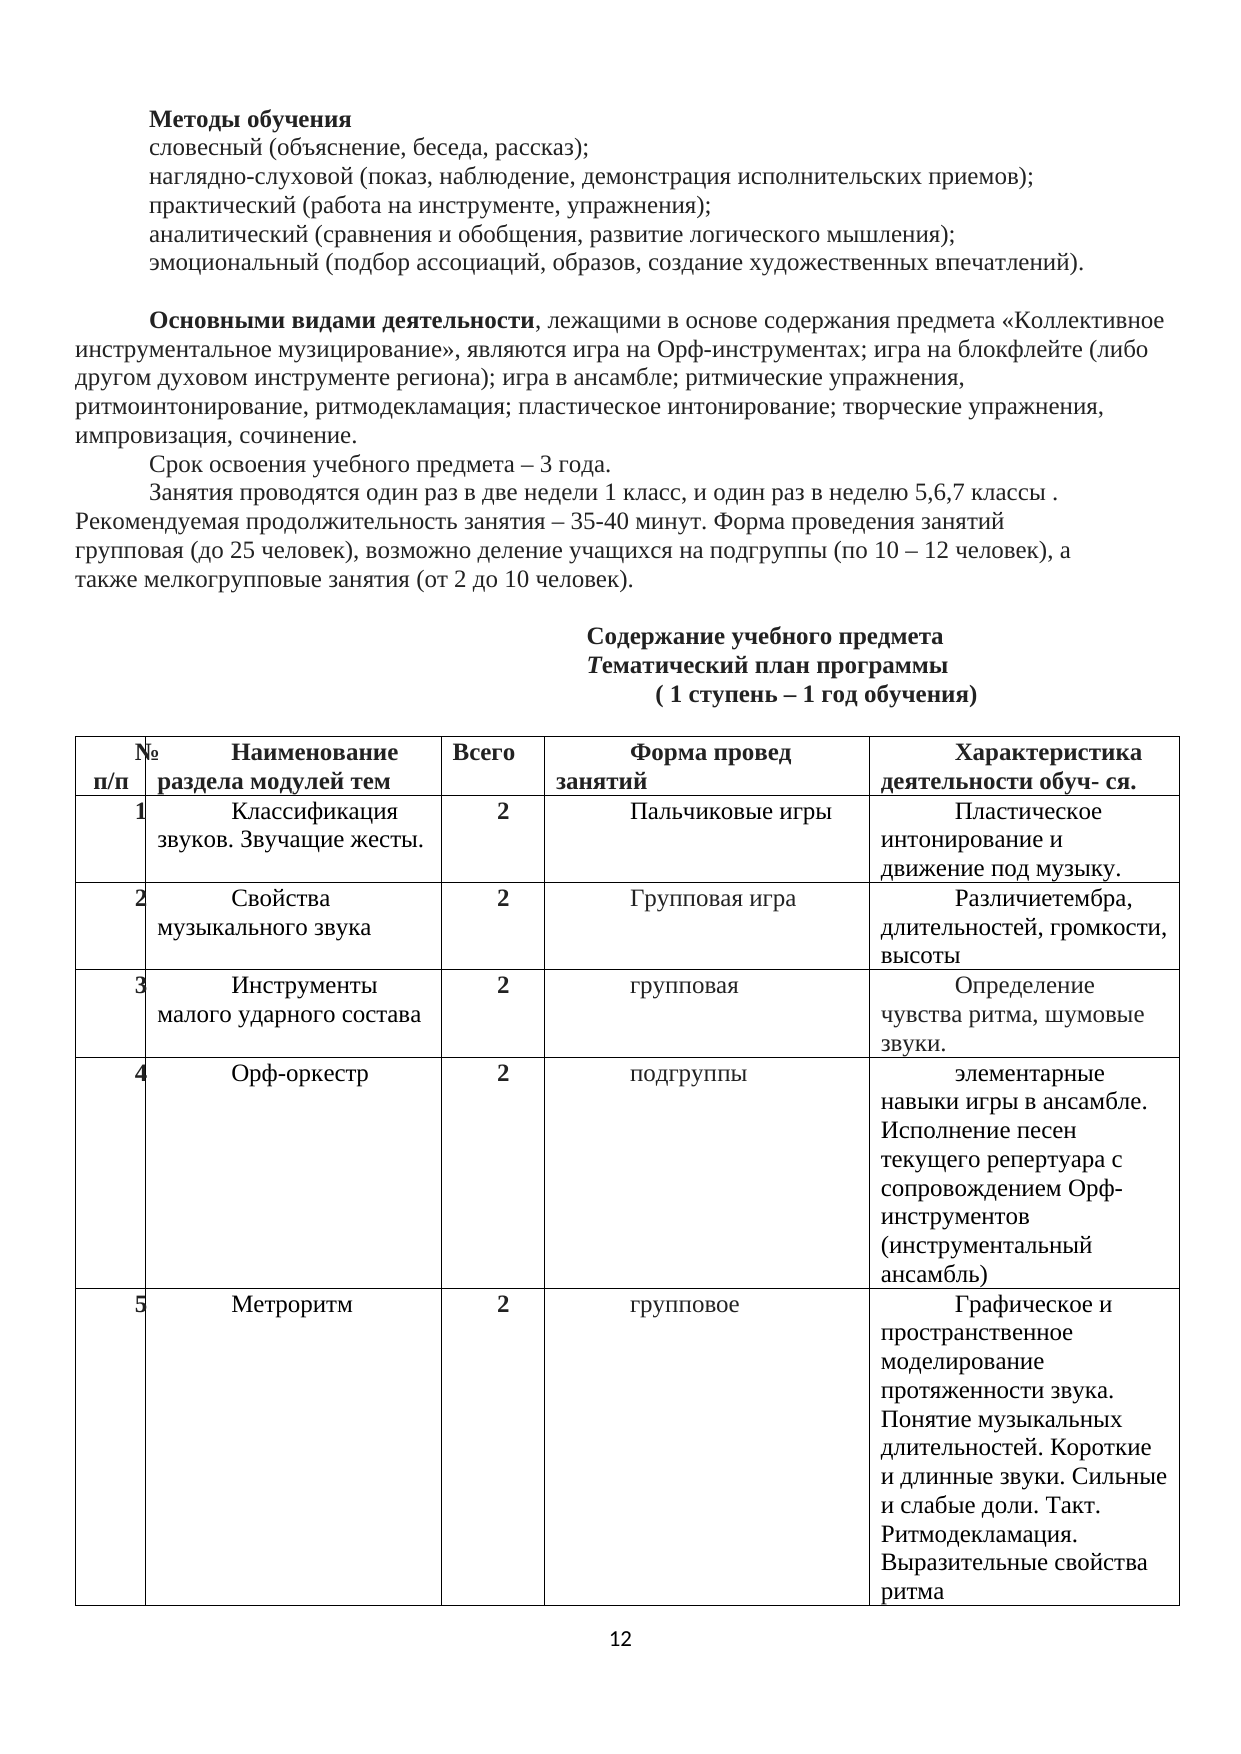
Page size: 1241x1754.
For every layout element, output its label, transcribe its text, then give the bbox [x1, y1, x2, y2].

text эмоциональный (подбор ассоциаций, образов, создание художественных впечатлений). [75, 247, 1165, 276]
table_cell Пластическое интонирование и движение под музыку. [870, 796, 1179, 882]
table_cell элементарные навыки игры в ансамбле. Исполнение песен текущего репертуара с сопровождением Орф-инструментов (инструментальный ансамбль) [870, 1058, 1179, 1288]
table_header Характеристика деятельности обуч- ся. [870, 737, 1179, 795]
table_cell Различиетембра, длительностей, громкости, высоты [870, 883, 1179, 969]
table_cell подгруппы [545, 1058, 869, 1288]
table_cell Определение чувства ритма, шумовые звуки. [870, 970, 1179, 1057]
text Тематический план программы [75, 650, 1165, 679]
table_header Наименование раздела модулей тем [146, 737, 441, 795]
table_cell Групповая игра [545, 883, 869, 969]
table_header Форма провед занятий [545, 737, 869, 795]
table_cell групповая [545, 970, 869, 1057]
table_cell 3 [76, 970, 145, 1057]
table_cell 2 [442, 970, 544, 1057]
table_cell 2 [442, 1289, 544, 1605]
table_cell Графическое и пространственное моделирование протяженности звука. Понятие музыкальных длительностей. Короткие и длинные звуки. Сильные и слабые доли. Такт. Ритмодекламация. Выразительные свойства ритма [870, 1289, 1179, 1605]
table_cell групповое [545, 1289, 869, 1605]
text практический (работа на инструменте, упражнения); [75, 190, 1165, 219]
text Срок освоения учебного предмета – 3 года. [75, 449, 1165, 477]
table_cell 5 [76, 1289, 145, 1605]
text Занятия проводятся один раз в две недели 1 класс, и один раз в неделю 5,6,7 классы . Рекомендуемая продолжительность занятия – 35-40 минут. Форма проведения занятий групповая (до 25 человек), возможно деление учащихся на подгруппы (по 10 – 12 человек), а также мелкогрупповые занятия (от 2 до 10 человек). [75, 477, 1123, 592]
table_cell Классификация звуков. Звучащие жесты. [146, 796, 441, 882]
text аналитический (сравнения и обобщения, развитие логического мышления); [75, 219, 1165, 247]
text наглядно-слуховой (показ, наблюдение, демонстрация исполнительских приемов); [75, 161, 1165, 190]
table_cell 2 [442, 796, 544, 882]
table_cell 2 [76, 883, 145, 969]
text словесный (объяснение, беседа, рассказ); [75, 132, 1165, 161]
table_cell Метроритм [146, 1289, 441, 1605]
table_header Всего [442, 737, 544, 795]
table_cell 2 [442, 883, 544, 969]
table_cell Свойства музыкального звука [146, 883, 441, 969]
text Основными видами деятельности, лежащими в основе содержания предмета «Коллективное инструментальное музицирование», являются игра на Орф-инструментах; игра на блокфлейте (либо другом духовом инструменте региона); игра в ансамбле; ритмические упражнения, ритмоинтонирование, ритмодекламация; пластическое интонирование; творческие упражнения, импровизация, сочинение. [75, 305, 1165, 449]
table_cell 1 [76, 796, 145, 882]
text ( 1 ступень – 1 год обучения) [75, 679, 1165, 707]
table_cell Орф-оркестр [146, 1058, 441, 1288]
text Содержание учебного предмета [75, 621, 1165, 650]
table_cell 4 [76, 1058, 145, 1288]
table_cell Пальчиковые игры [545, 796, 869, 882]
text Методы обучения [75, 104, 1165, 132]
table_header № п/п [76, 737, 145, 795]
table_cell 2 [442, 1058, 544, 1288]
table_cell Инструменты малого ударного состава [146, 970, 441, 1057]
